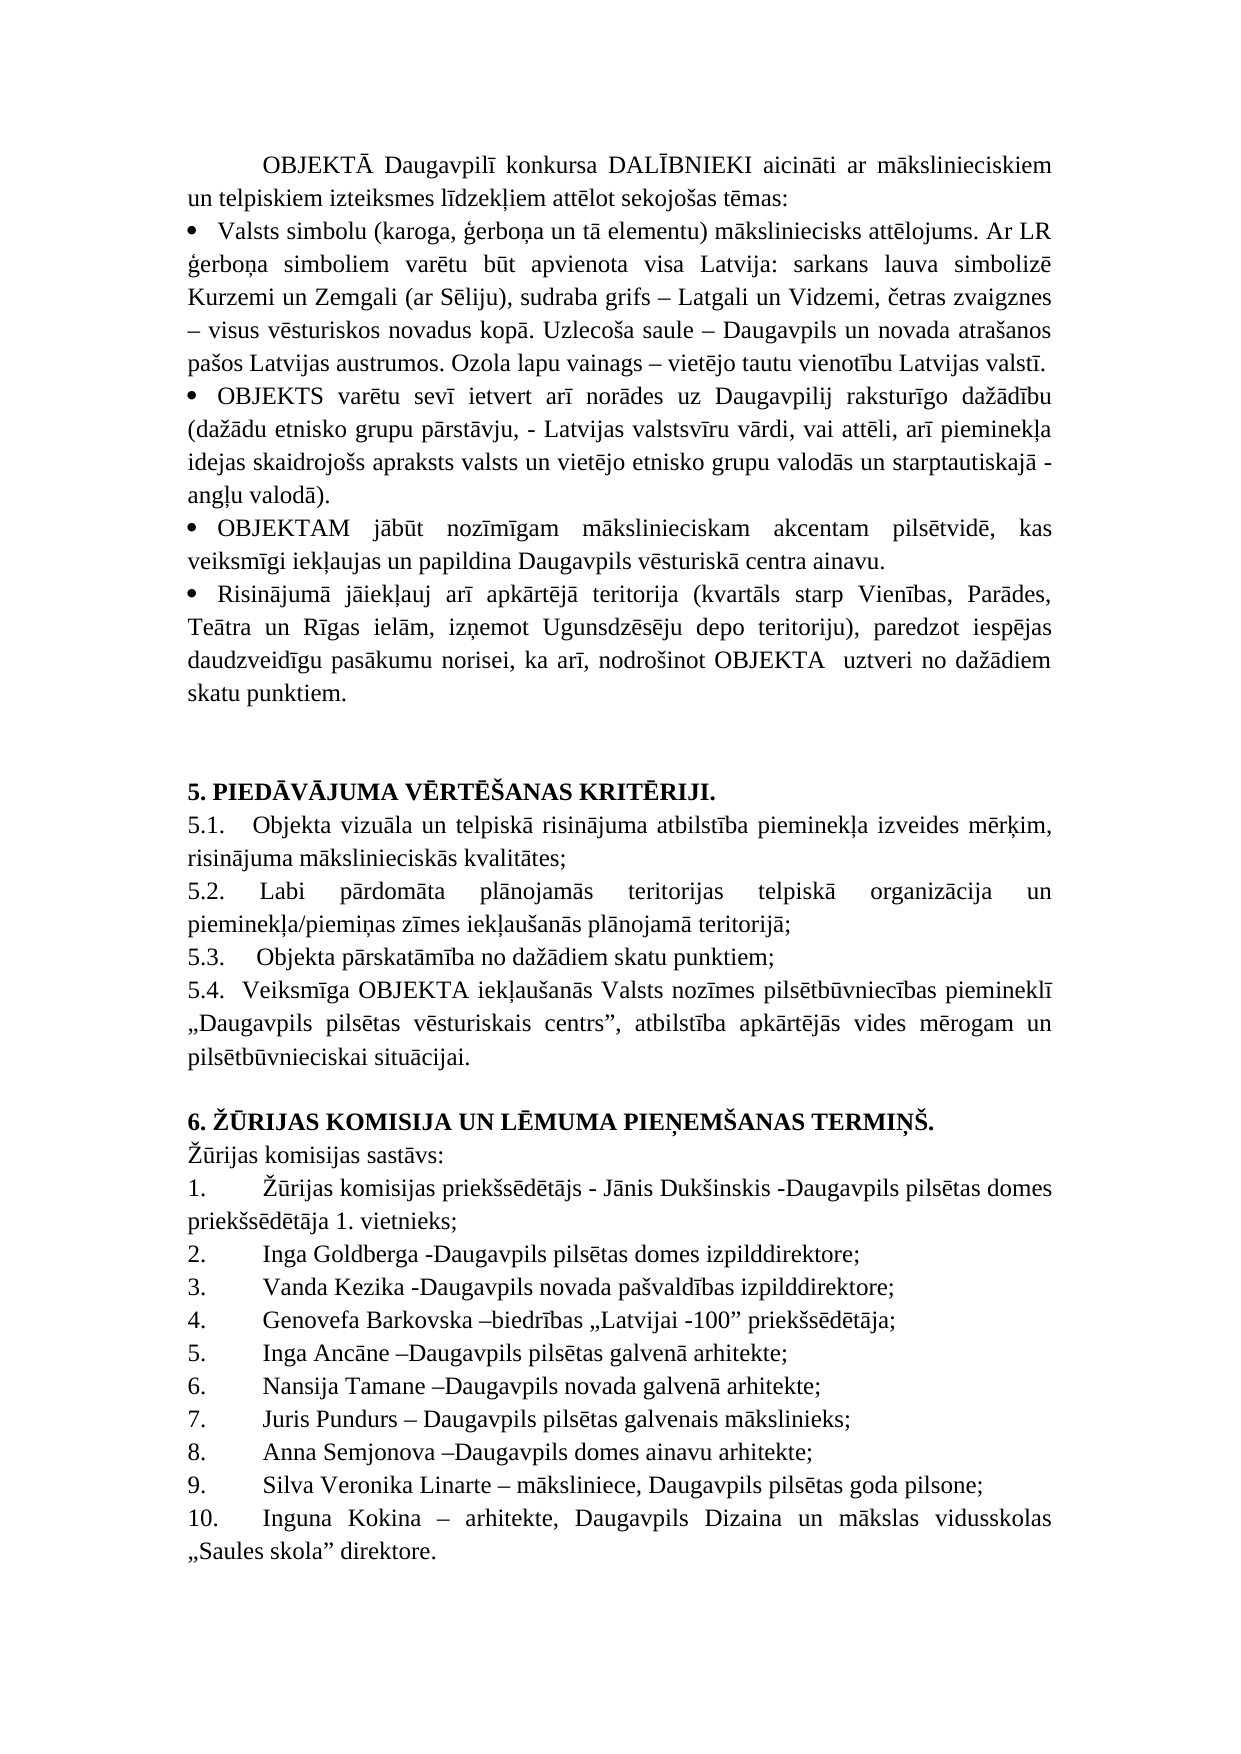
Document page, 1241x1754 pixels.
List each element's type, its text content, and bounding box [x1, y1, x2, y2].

list OBJEKTS varētu sevī ietvert arī norādes uz Daugavpilij raksturīgo dažādību (dažādu etnisko grupu pārstāvju, - Latvijas valstsvīru vārdi, vai attēli, arī pieminekļa idejas skaidrojošs apraksts valsts un vietējo etnisko grupu valodās un starptautiskajā - angļu valodā). [187, 381, 1053, 509]
text OBJEKTĀ Daugavpilī konkursa DALĪBNIEKI aicināti ar mākslinieciskiem un telpiskiem izteiksmes līdzekļiem attēlot sekojošas tēmas: [187, 150, 1053, 212]
list Juris Pundurs – Daugavpils pilsētas galvenais mākslinieks; [187, 1404, 1053, 1433]
list Vanda Kezika -Daugavpils novada pašvaldības izpilddirektore; [187, 1272, 1053, 1301]
list Genovefa Barkovska –biedrības „Latvijai -100” priekšsēdētāja; [187, 1305, 1053, 1334]
text 5.1. Objekta vizuāla un telpiskā risinājuma atbilstība pieminekļa izveides mērķim, risinājuma mākslinieciskās kvalitātes; [187, 810, 1053, 872]
text 6. ŽŪRIJAS KOMISIJA UN LĒMUMA PIEŅEMŠANAS TERMIŅŠ. [187, 1107, 1053, 1136]
list Inga Ancāne –Daugavpils pilsētas galvenā arhitekte; [187, 1338, 1053, 1367]
text 5.3. Objekta pārskatāmība no dažādiem skatu punktiem; [187, 942, 1053, 971]
list Silva Veronika Linarte – māksliniece, Daugavpils pilsētas goda pilsone; [187, 1470, 1053, 1499]
list Žūrijas komisijas priekšsēdētājs - Jānis Dukšinskis -Daugavpils pilsētas domes priekšsēdētāja 1. vietnieks; [187, 1173, 1053, 1234]
text Žūrijas komisijas sastāvs: [187, 1140, 1053, 1168]
list Nansija Tamane –Daugavpils novada galvenā arhitekte; [187, 1371, 1053, 1400]
text 5.2. Labi pārdomāta plānojamās teritorijas telpiskā organizācija un pieminekļa/piemiņas zīmes iekļaušanās plānojamā teritorijā; [187, 876, 1053, 938]
list Valsts simbolu (karoga, ģerboņa un tā elementu) māksliniecisks attēlojums. Ar LR ģerboņa simboliem varētu būt apvienota visa Latvija: sarkans lauva simbolizē Kurzemi un Zemgali (ar Sēliju), sudraba grifs – Latgali un Vidzemi, četras zvaigznes – visus vēsturiskos novadus kopā. Uzlecoša saule – Daugavpils un novada atrašanos pašos Latvijas austrumos. Ozola lapu vainags – vietējo tautu vienotību Latvijas valstī. [187, 216, 1053, 377]
list Anna Semjonova –Daugavpils domes ainavu arhitekte; [187, 1437, 1053, 1466]
text 5.4. Veiksmīga OBJEKTA iekļaušanās Valsts nozīmes pilsētbūvniecības piemineklī „Daugavpils pilsētas vēsturiskais centrs”, atbilstība apkārtējās vides mērogam un pilsētbūvnieciskai situācijai. [187, 976, 1053, 1070]
list Inguna Kokina – arhitekte, Daugavpils Dizaina un mākslas vidusskolas „Saules skola” direktore. [187, 1503, 1053, 1565]
list Inga Goldberga -Daugavpils pilsētas domes izpilddirektore; [187, 1239, 1053, 1268]
list Risinājumā jāiekļauj arī apkārtējā teritorija (kvartāls starp Vienības, Parādes, Teātra un Rīgas ielām, izņemot Ugunsdzēsēju depo teritoriju), paredzot iespējas daudzveidīgu pasākumu norisei, ka arī, nodrošinot OBJEKTA uztveri no dažādiem skatu punktiem. [187, 579, 1053, 707]
text 5. PIEDĀVĀJUMA VĒRTĒŠANAS KRITĒRIJI. [187, 777, 1053, 806]
list OBJEKTAM jābūt nozīmīgam mākslinieciskam akcentam pilsētvidē, kas veiksmīgi iekļaujas un papildina Daugavpils vēsturiskā centra ainavu. [187, 513, 1053, 575]
